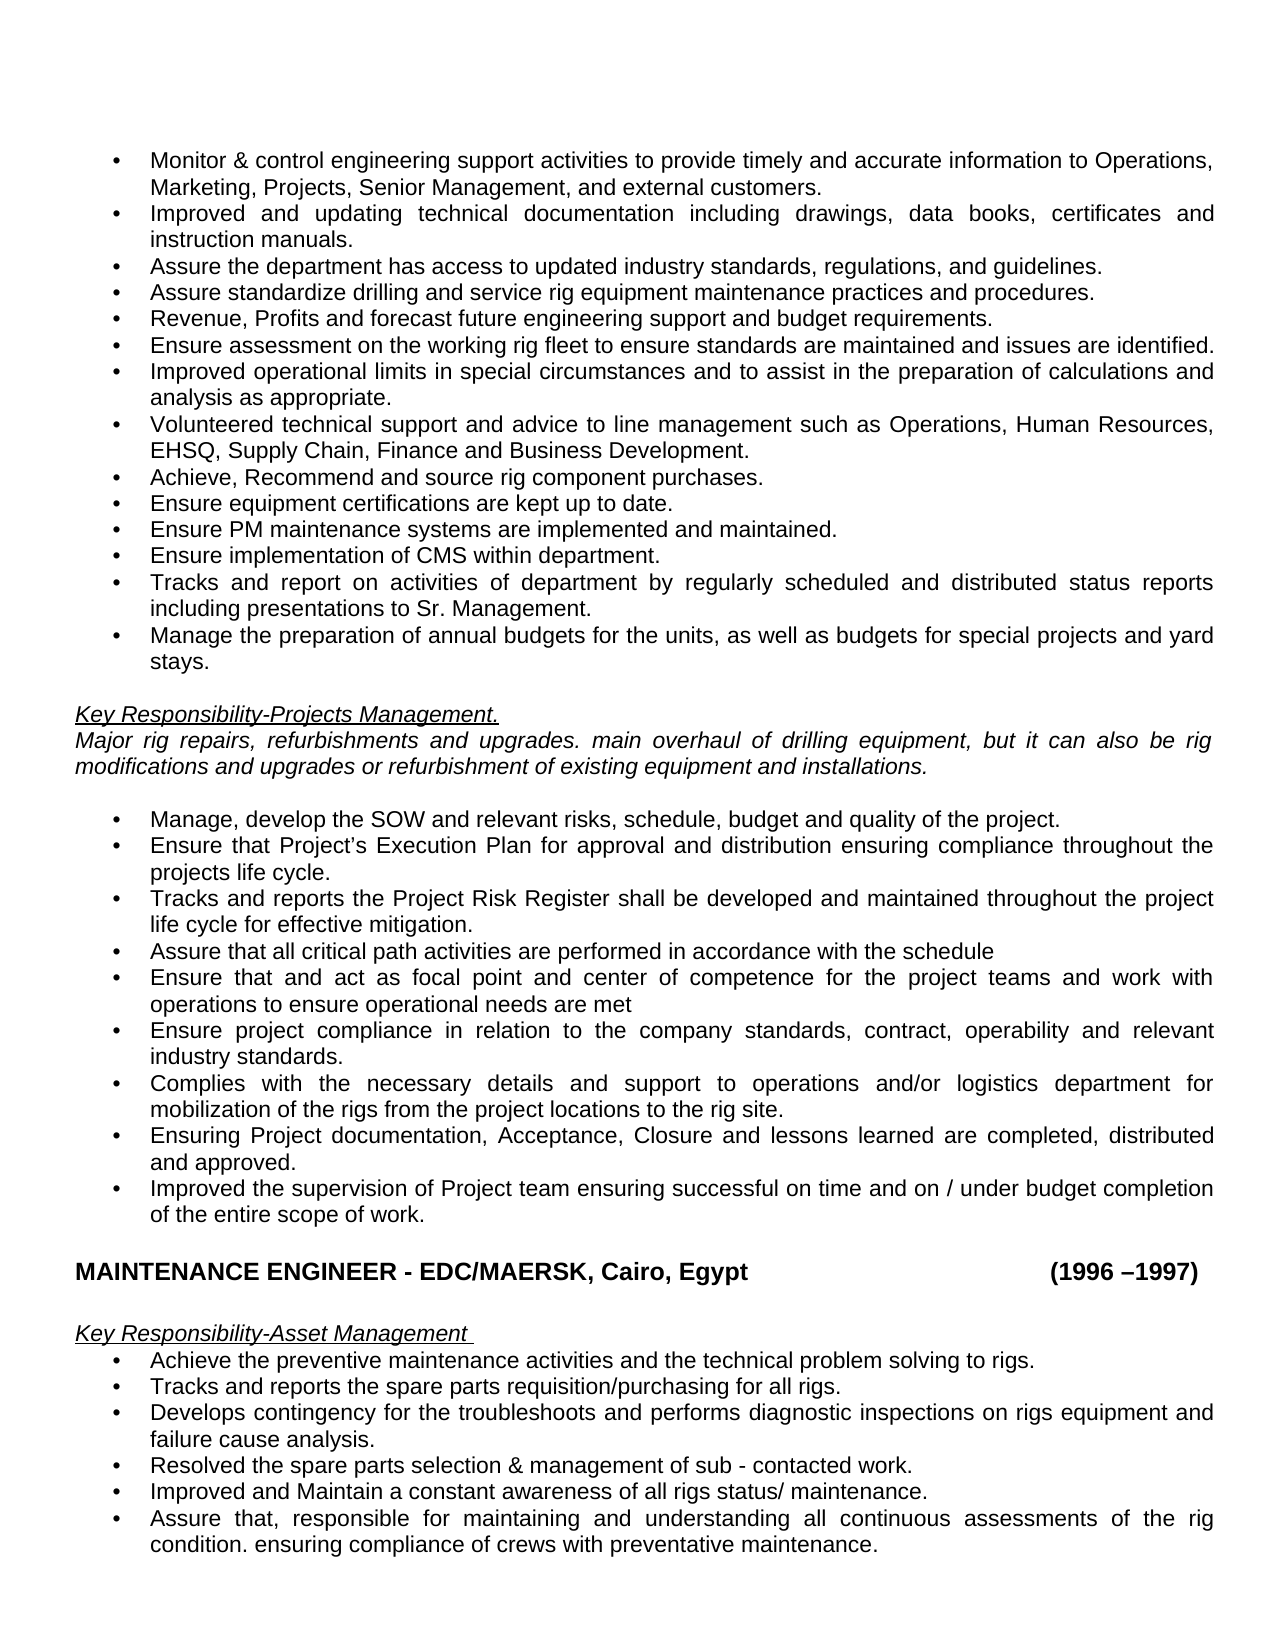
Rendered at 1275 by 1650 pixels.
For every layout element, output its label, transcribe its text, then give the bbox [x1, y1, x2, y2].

text Key Responsibility-Asset Management [75, 1320, 1215, 1347]
list Ensure that Project’s Execution Plan for approval and distribution ensuring compliance throughout the projects life cycle. [112, 832, 1215, 885]
list Ensure assessment on the working rig fleet to ensure standards are maintained and issues are identified. [112, 332, 1215, 358]
list Ensure that and act as focal point and center of competence for the project teams and work with operations to ensure operational needs are met [112, 964, 1215, 1017]
text MAINTENANCE ENGINEER - EDC/MAERSK, Cairo, Egypt (1996 –1997) [75, 1256, 1215, 1285]
list Volunteered technical support and advice to line management such as Operations, Human Resources, EHSQ, Supply Chain, Finance and Business Development. [112, 411, 1215, 463]
list Manage, develop the SOW and relevant risks, schedule, budget and quality of the project. [112, 806, 1215, 832]
list Assure that all critical path activities are performed in accordance with the schedule [112, 938, 1215, 964]
list Achieve, Recommend and source rig component purchases. [112, 463, 1215, 490]
list Ensuring Project documentation, Acceptance, Closure and lessons learned are completed, distributed and approved. [112, 1122, 1215, 1175]
list Tracks and reports the Project Risk Register shall be developed and maintained throughout the project life cycle for effective mitigation. [112, 885, 1215, 938]
list Improved the supervision of Project team ensuring successful on time and on / under budget completion of the entire scope of work. [112, 1175, 1215, 1228]
list Develops contingency for the troubleshoots and performs diagnostic inspections on rigs equipment and failure cause analysis. [112, 1399, 1215, 1452]
list Manage the preparation of annual budgets for the units, as well as budgets for special projects and yard stays. [112, 622, 1215, 674]
text Key Responsibility-Projects Management. [75, 701, 1215, 727]
list Assure that, responsible for maintaining and understanding all continuous assessments of the rig condition. ensuring compliance of crews with preventative maintenance. [112, 1505, 1215, 1557]
list Assure standardize drilling and service rig equipment maintenance practices and procedures. [112, 279, 1215, 305]
text Major rig repairs, refurbishments and upgrades. main overhaul of drilling equipment, but it can also be rig modifications and upgrades or refurbishment of existing equipment and installations. [75, 727, 1215, 780]
list Ensure implementation of CMS within department. [112, 542, 1215, 569]
list Improved and updating technical documentation including drawings, data books, certificates and instruction manuals. [112, 200, 1215, 253]
list Achieve the preventive maintenance activities and the technical problem solving to rigs. [112, 1347, 1215, 1373]
list Improved and Maintain a constant awareness of all rigs status/ maintenance. [112, 1478, 1215, 1505]
list Tracks and reports the spare parts requisition/purchasing for all rigs. [112, 1373, 1215, 1399]
list Improved operational limits in special circumstances and to assist in the preparation of calculations and analysis as appropriate. [112, 358, 1215, 411]
list Ensure equipment certifications are kept up to date. [112, 490, 1215, 516]
list Ensure PM maintenance systems are implemented and maintained. [112, 516, 1215, 542]
list Tracks and report on activities of department by regularly scheduled and distributed status reports including presentations to Sr. Management. [112, 569, 1215, 622]
list Ensure project compliance in relation to the company standards, contract, operability and relevant industry standards. [112, 1017, 1215, 1069]
list Resolved the spare parts selection & management of sub - contacted work. [112, 1452, 1215, 1478]
list Assure the department has access to updated industry standards, regulations, and guidelines. [112, 253, 1215, 279]
list Complies with the necessary details and support to operations and/or logistics department for mobilization of the rigs from the project locations to the rig site. [112, 1069, 1215, 1122]
list Revenue, Profits and forecast future engineering support and budget requirements. [112, 305, 1215, 332]
list Monitor & control engineering support activities to provide timely and accurate information to Operations, Marketing, Projects, Senior Management, and external customers. [112, 147, 1215, 200]
